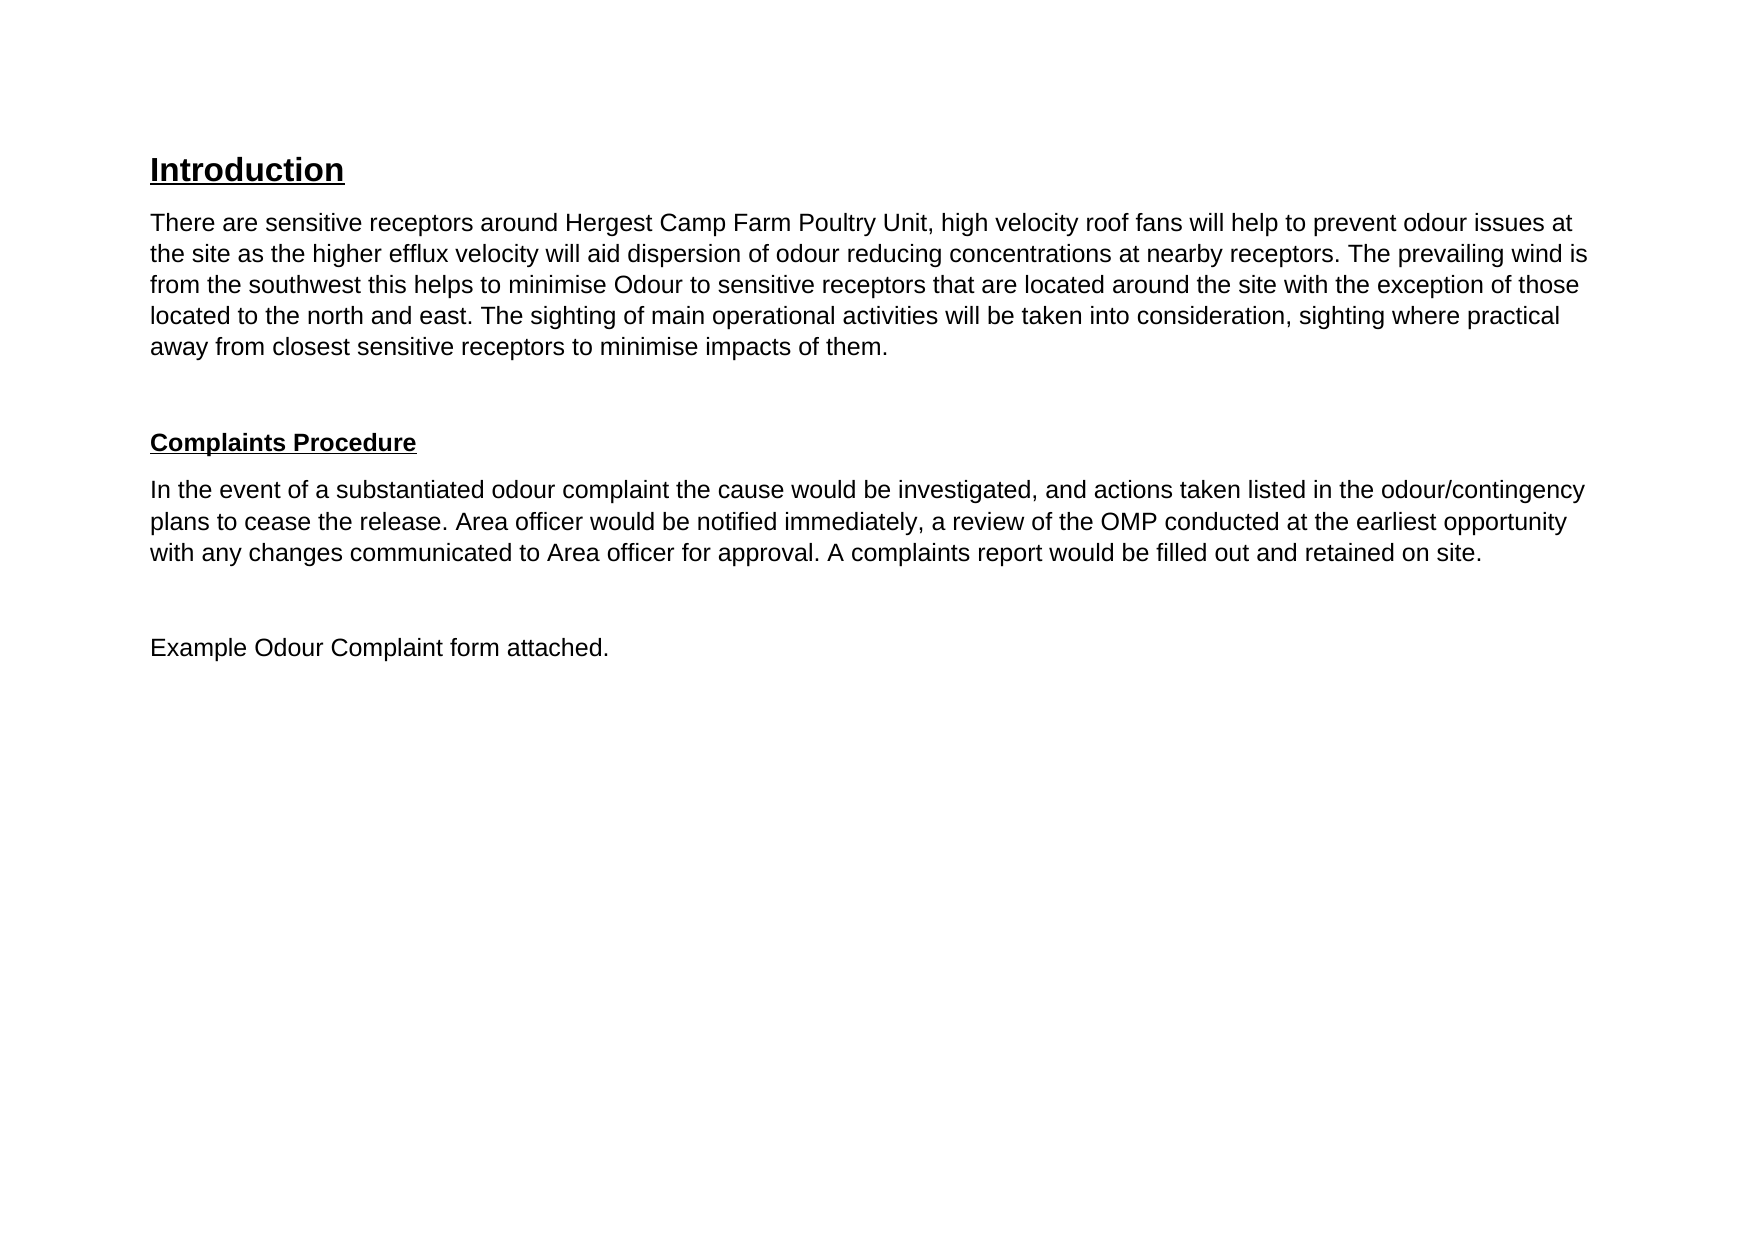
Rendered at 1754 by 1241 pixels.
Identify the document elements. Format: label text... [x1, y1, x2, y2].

text In the event of a substantiated odour complaint the cause would be investigated, and actions taken listed in the odour/contingency plans to cease the release. Area officer would be notified immediately, a review of the OMP conducted at the earliest opportunity with any changes communicated to Area officer for approval. A complaints report would be filled out and retained on site. [150, 475, 1604, 566]
text Complaints Procedure [150, 428, 1604, 456]
text Introduction [150, 150, 1604, 188]
text Example Odour Complaint form attached. [150, 633, 1604, 662]
text There are sensitive receptors around Hergest Camp Farm Poultry Unit, high velocity roof fans will help to prevent odour issues at the site as the higher efflux velocity will aid dispersion of odour reducing concentrations at nearby receptors. The prevailing wind is from the southwest this helps to minimise Odour to sensitive receptors that are located around the site with the exception of those located to the north and east. The sighting of main operational activities will be taken into consideration, sighting where practical away from closest sensitive receptors to minimise impacts of them. [150, 208, 1604, 361]
